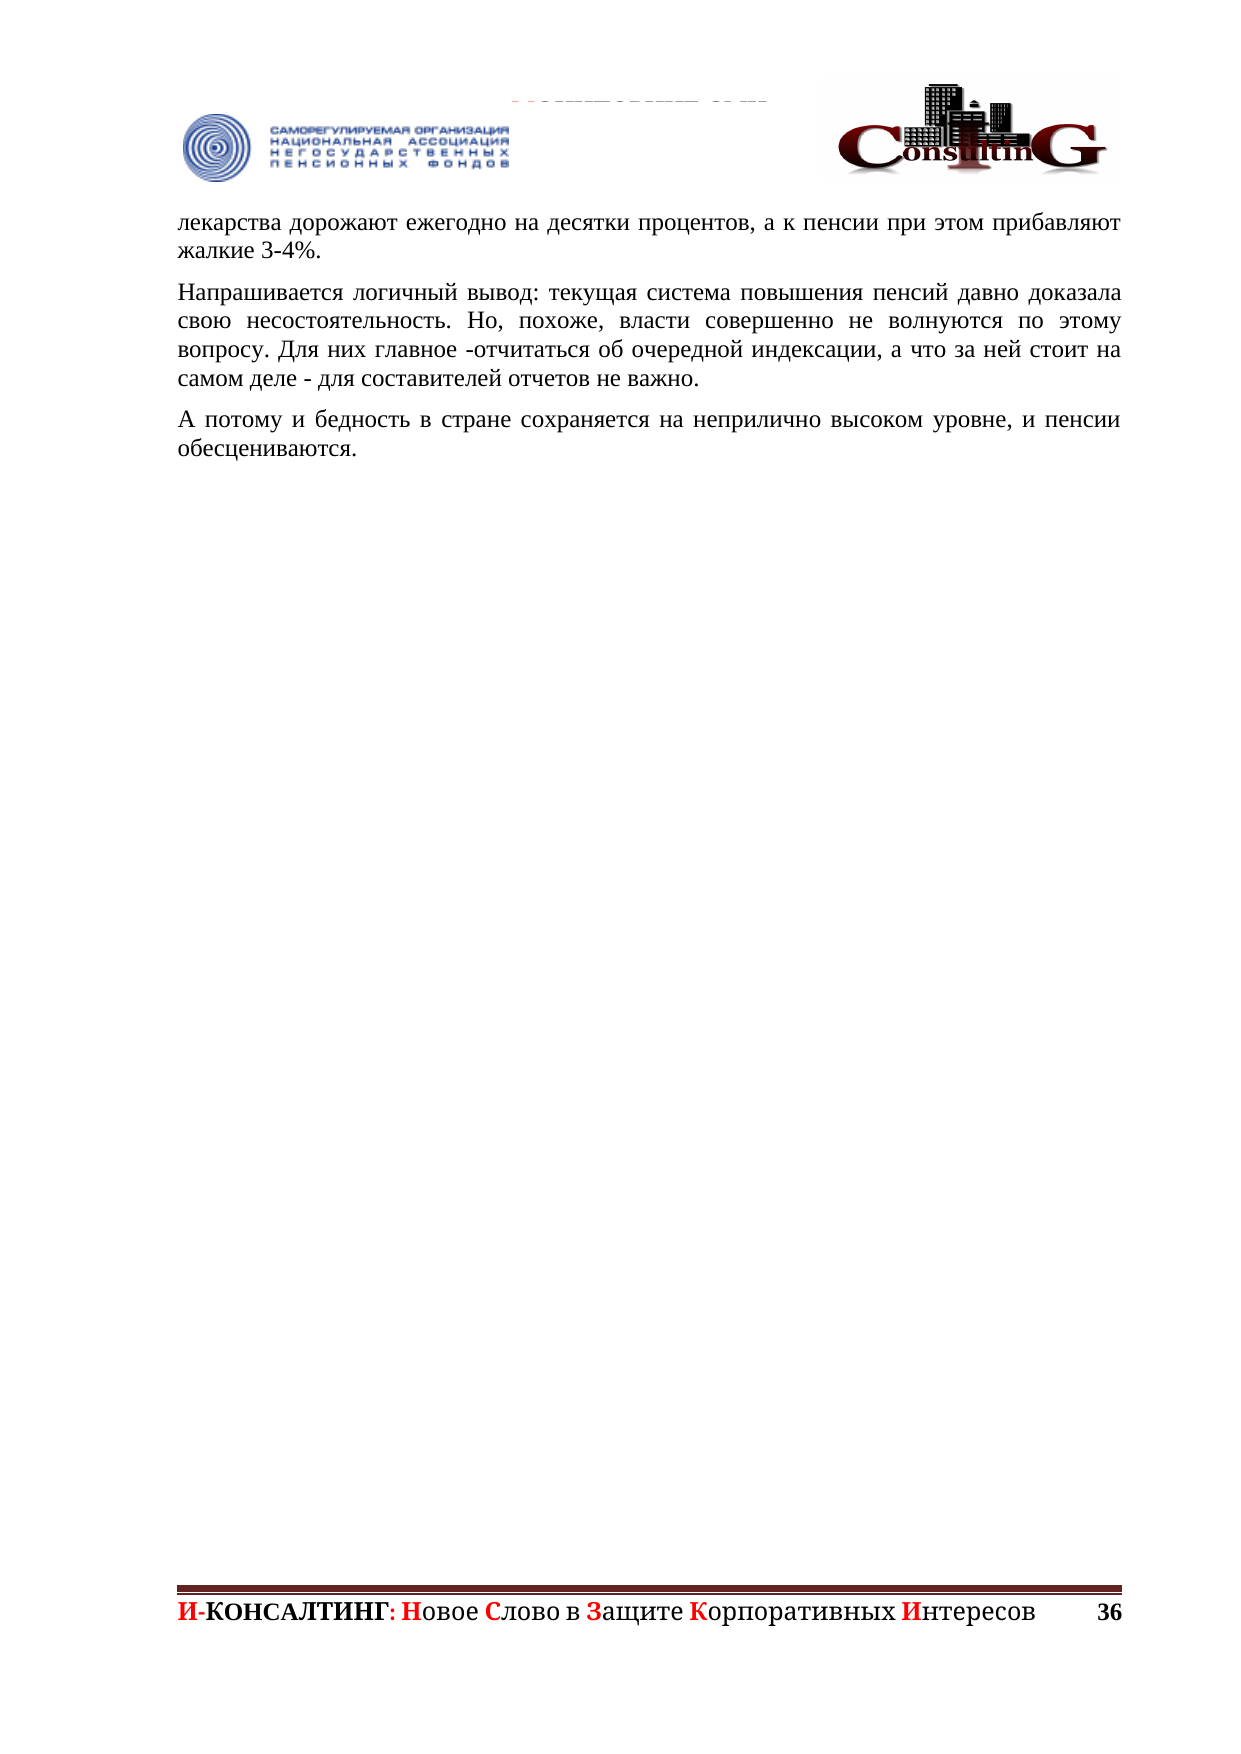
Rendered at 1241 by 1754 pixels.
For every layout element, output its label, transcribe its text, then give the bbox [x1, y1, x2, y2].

picture [183, 114, 509, 182]
picture [821, 73, 1122, 182]
text Напрашивается логичный вывод: текущая система повышения пенсий давно доказала свою несостоятельность. Но, похоже, власти совершенно не волнуются по этому вопросу. Для них главное -отчитаться об очередной индексации, а что за ней стоит на самом деле - для составителей отчетов не важно. [177, 277, 1122, 392]
text А потому и бедность в стране сохраняется на неприлично высоком уровне, и пенсии обесцениваются. [177, 404, 1122, 462]
